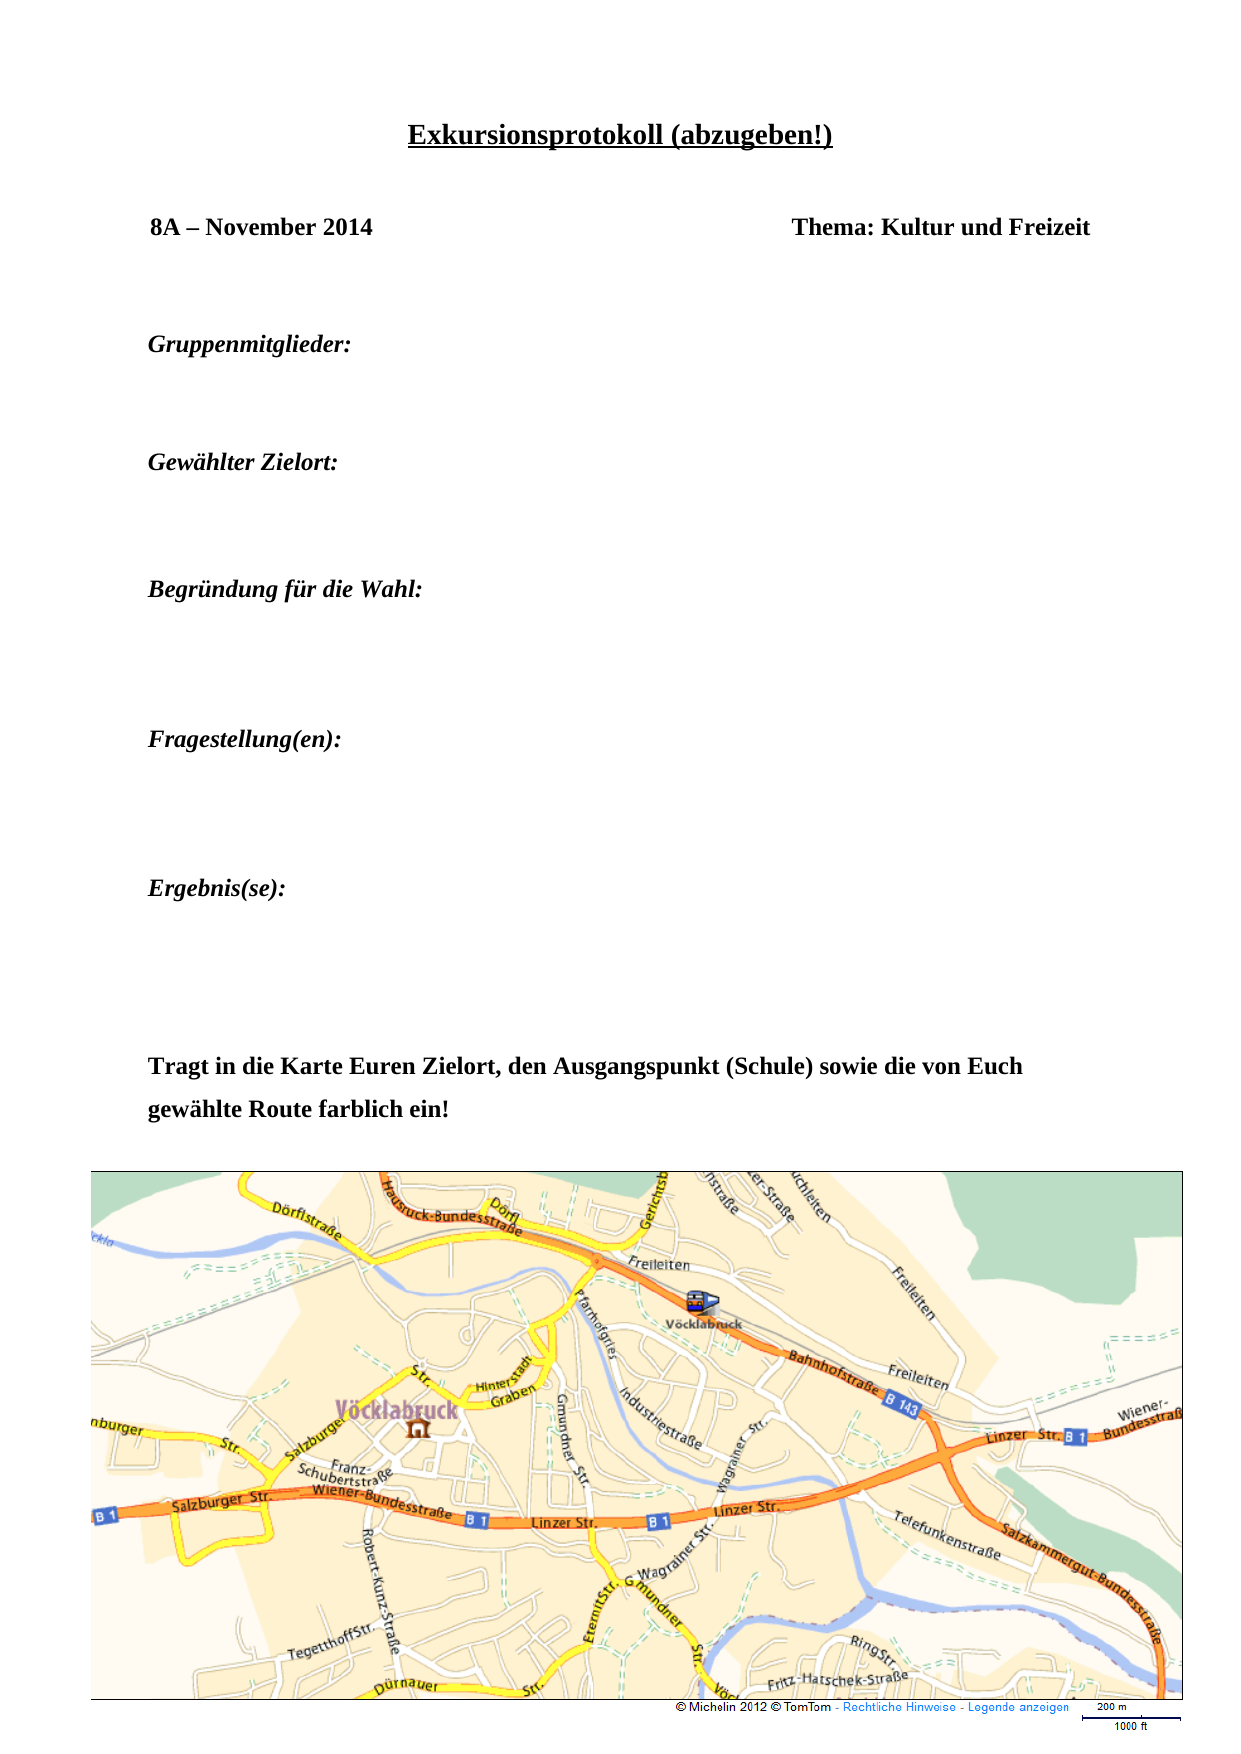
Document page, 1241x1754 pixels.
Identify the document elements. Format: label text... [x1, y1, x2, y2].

text Exkursionsprotokoll (abzugeben!) [118, 117, 1122, 151]
text Begründung für die Wahl: [148, 574, 1093, 603]
text Gruppenmitglieder: [148, 329, 1093, 358]
text Gewählter Zielort: [148, 447, 1093, 475]
text Tragt in die Karte Euren Zielort, den Ausgangspunkt (Schule) sowie die von Euch gewählte Route farblich ein! [148, 1051, 1093, 1123]
text Fragestellung(en): [148, 724, 1093, 753]
text 8A – November 2014 Thema: Kultur und Freizeit [148, 212, 1093, 241]
picture [90, 1164, 1185, 1737]
text Ergebnis(se): [148, 873, 1093, 902]
